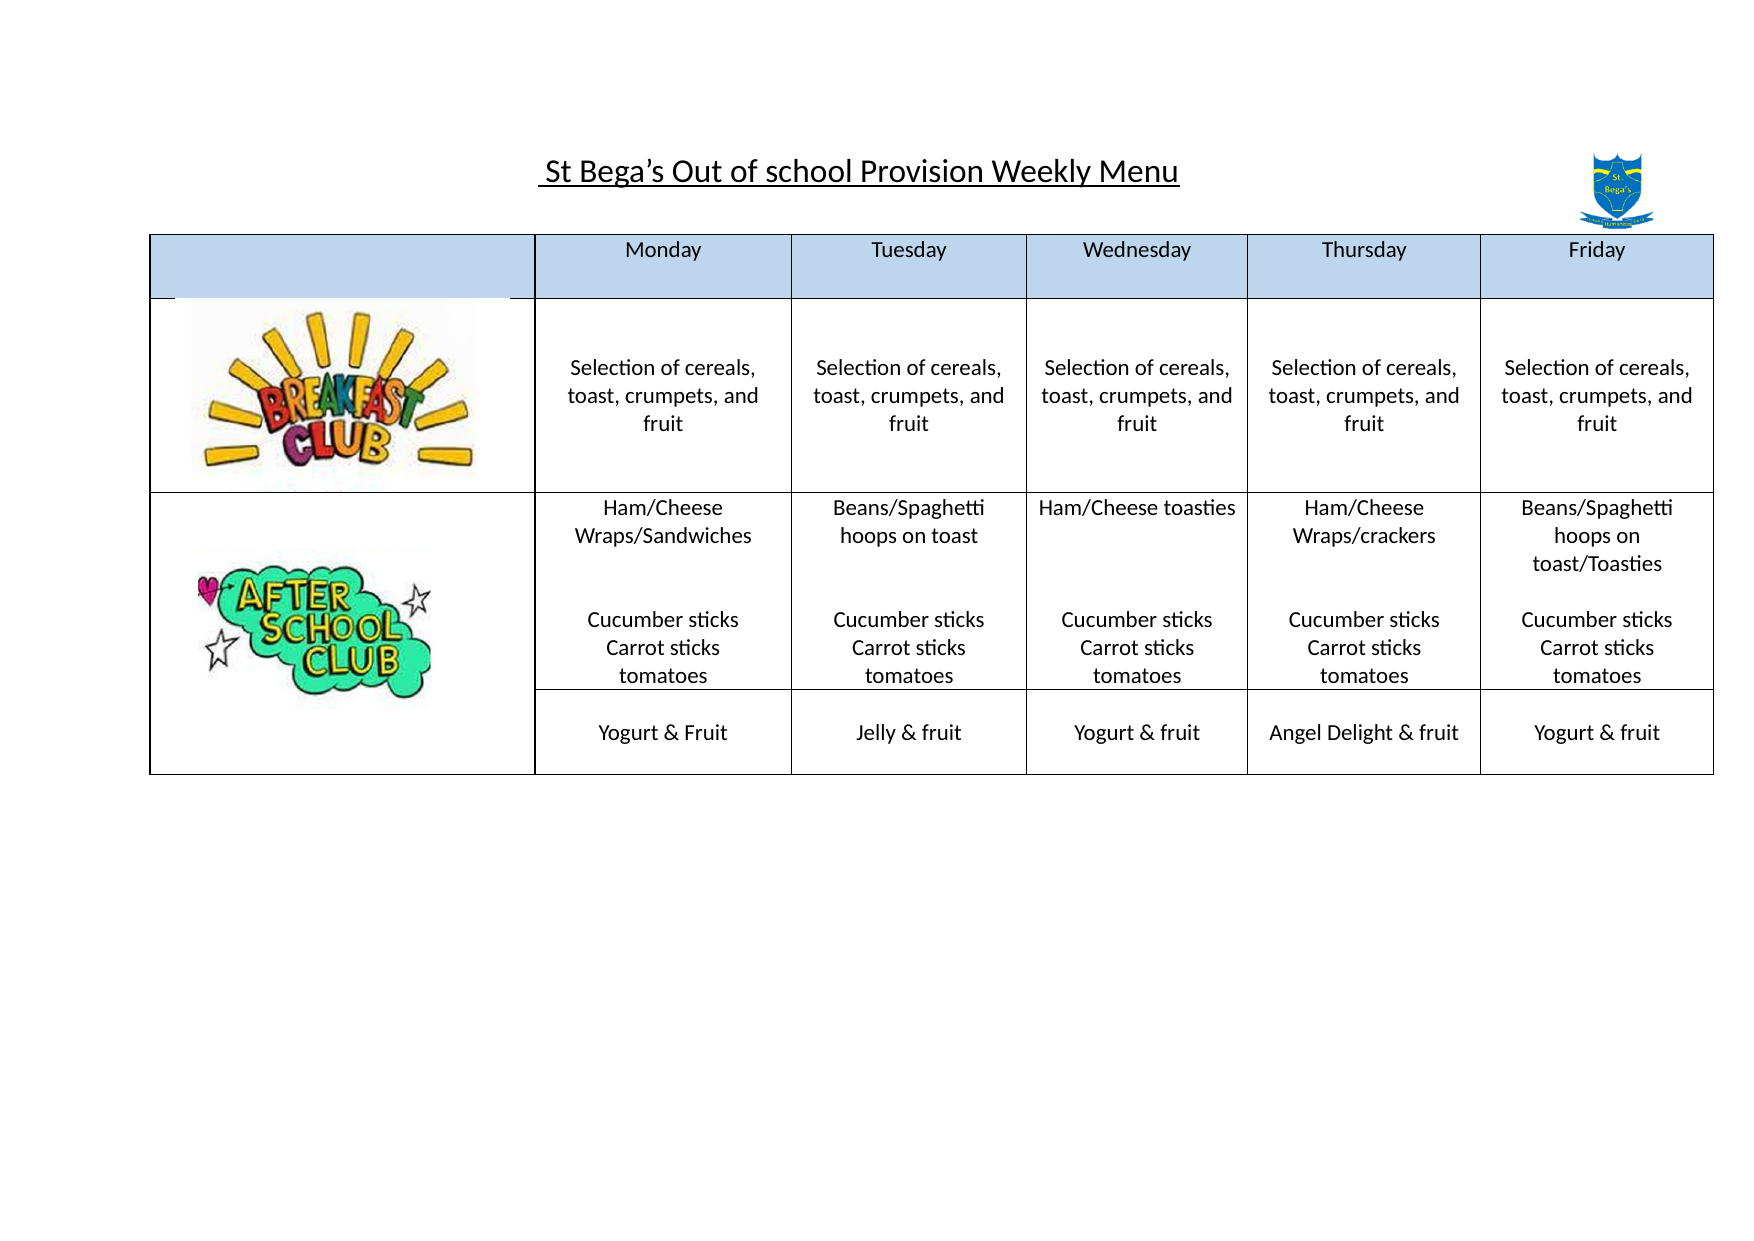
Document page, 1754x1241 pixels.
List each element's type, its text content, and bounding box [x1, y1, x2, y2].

table_cell Ham/Cheese Wraps/crackers Cucumber sticks Carrot sticks tomatoes [1248, 493, 1480, 689]
table_cell Selection of cereals, toast, crumpets, and fruit [792, 299, 1026, 492]
table_header Monday [536, 235, 791, 298]
table_header Wednesday [1027, 235, 1247, 298]
table_cell Selection of cereals, toast, crumpets, and fruit [1481, 299, 1713, 492]
table_cell Beans/Spaghetti hoops on toast Cucumber sticks Carrot sticks tomatoes [792, 493, 1026, 689]
table_cell Yogurt & fruit [1481, 690, 1713, 774]
table_cell [151, 493, 534, 774]
table_cell Beans/Spaghetti hoops on toast/Toasties Cucumber sticks Carrot sticks tomatoes [1481, 493, 1713, 689]
picture [175, 298, 511, 492]
table_cell [511, 299, 534, 492]
picture [1575, 150, 1653, 232]
table_cell Yogurt & fruit [1027, 690, 1247, 774]
table_cell Jelly & fruit [792, 690, 1026, 774]
table_cell Yogurt & Fruit [536, 690, 791, 774]
table_cell Selection of cereals, toast, crumpets, and fruit [536, 299, 791, 492]
table_cell Angel Delight & fruit [1248, 690, 1480, 774]
table_header Thursday [1248, 235, 1480, 298]
table_header Friday [1481, 235, 1713, 298]
table_cell [151, 299, 175, 492]
table_cell Ham/Cheese toasties Cucumber sticks Carrot sticks tomatoes [1027, 493, 1247, 689]
table_cell Ham/Cheese Wraps/Sandwiches Cucumber sticks Carrot sticks tomatoes [536, 493, 791, 689]
text St Bega’s Out of school Provision Weekly Menu [150, 150, 1587, 191]
picture [182, 549, 457, 711]
table_header Tuesday [792, 235, 1026, 298]
table_cell Selection of cereals, toast, crumpets, and fruit [1248, 299, 1480, 492]
table_cell Selection of cereals, toast, crumpets, and fruit [1027, 299, 1247, 492]
table_header [151, 235, 534, 298]
